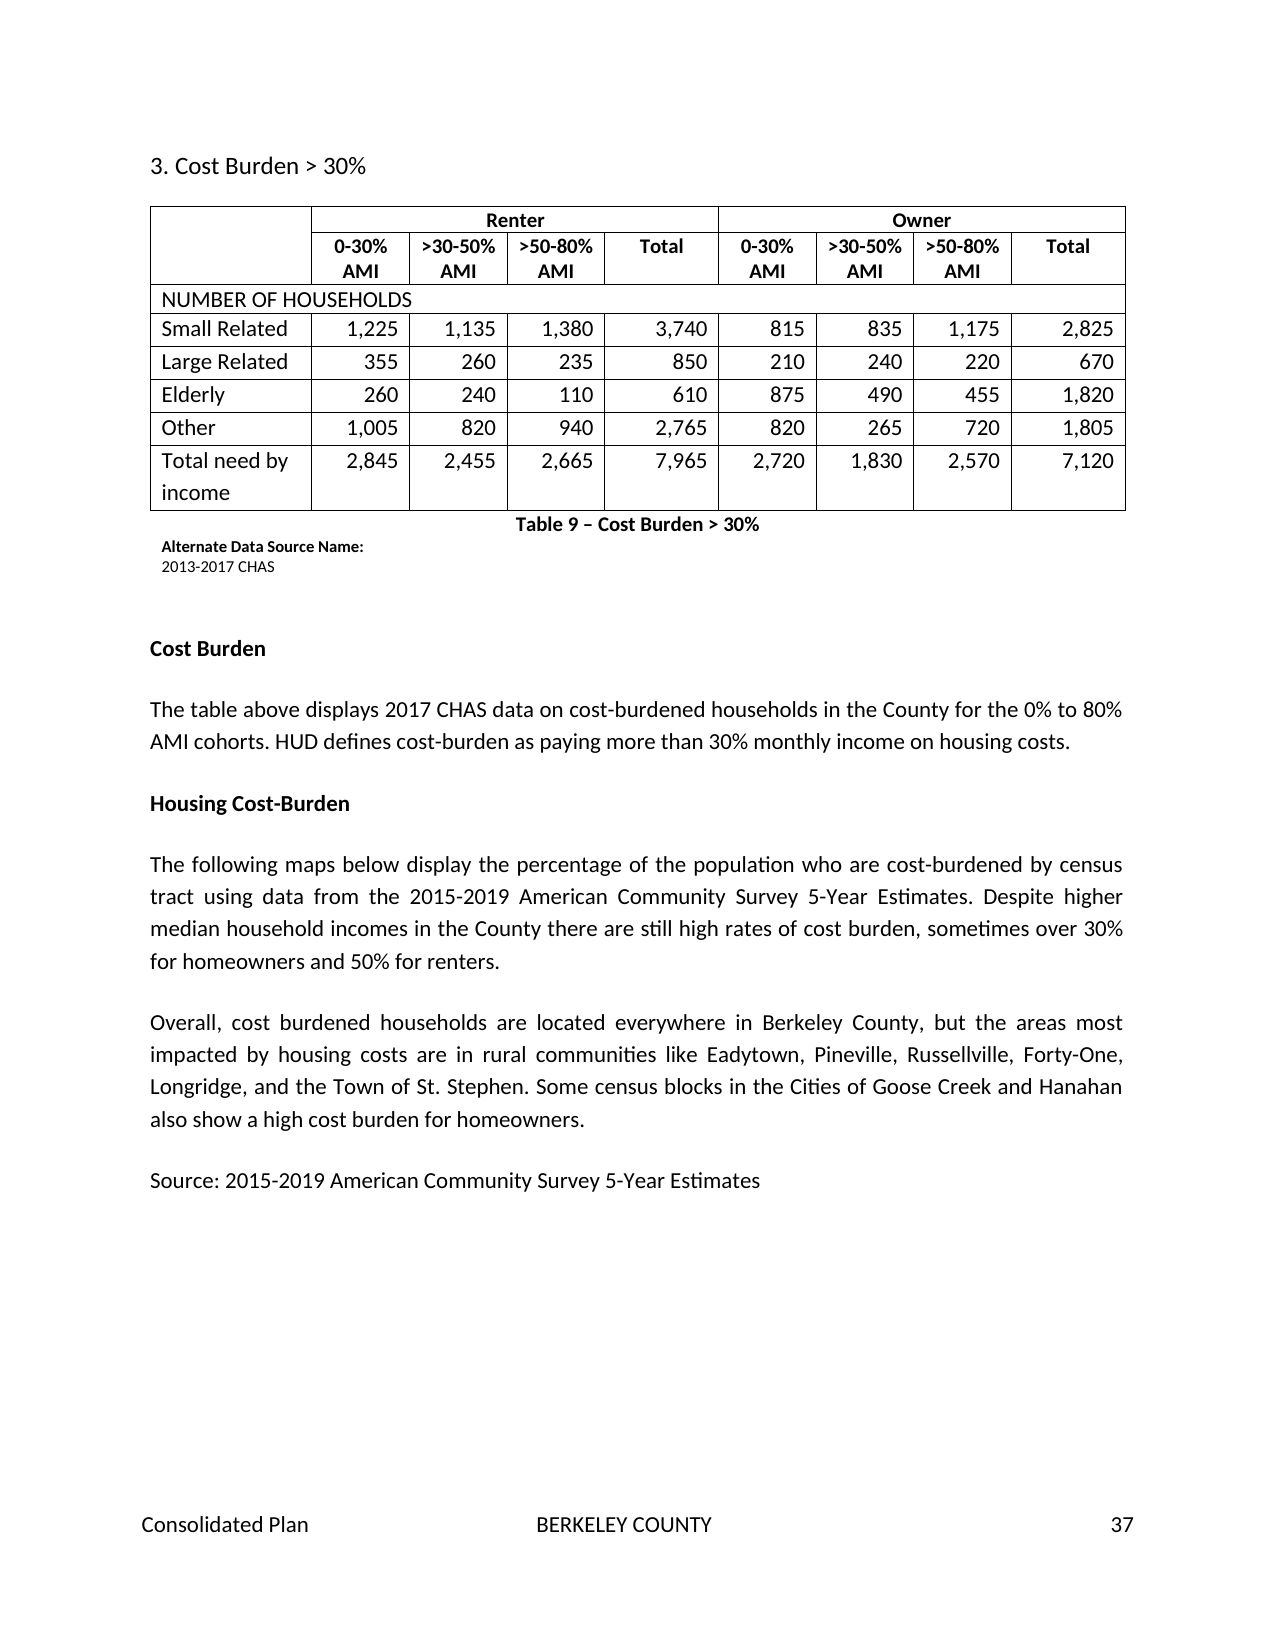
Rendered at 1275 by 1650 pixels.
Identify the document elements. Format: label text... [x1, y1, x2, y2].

table_cell 1,135 [410, 314, 507, 346]
table_cell >30-50% AMI [410, 233, 507, 284]
table_cell 2,570 [914, 446, 1011, 510]
table_cell Other [151, 413, 311, 445]
table_cell 1,175 [914, 314, 1011, 346]
table_cell 240 [817, 347, 913, 379]
table_header Owner [719, 207, 1125, 232]
table_cell 2,455 [410, 446, 507, 510]
text The following maps below display the percentage of the population who are cost-burdened by census tract using data from the 2015-2019 American Community Survey 5-Year Estimates. Despite higher median household incomes in the County there are still high rates of cost burden, sometimes over 30% for homeowners and 50% for renters. [150, 850, 1125, 975]
table_cell 1,805 [1012, 413, 1125, 445]
table_cell Small Related [151, 314, 311, 346]
table_cell Total need by income [151, 446, 311, 510]
table_cell 1,820 [1012, 380, 1125, 412]
table_cell 490 [817, 380, 913, 412]
table_cell >50-80% AMI [914, 233, 1011, 284]
table_cell 815 [719, 314, 816, 346]
table_cell 235 [508, 347, 604, 379]
table_cell 240 [410, 380, 507, 412]
table_cell 2,845 [312, 446, 409, 510]
table_cell Total [605, 233, 718, 284]
table_cell 265 [817, 413, 913, 445]
table_cell 210 [719, 347, 816, 379]
table_cell 7,120 [1012, 446, 1125, 510]
table_cell 2,825 [1012, 314, 1125, 346]
table_cell Total [1012, 233, 1125, 284]
table_cell 0-30% AMI [719, 233, 816, 284]
table_cell 820 [719, 413, 816, 445]
table_cell 7,965 [605, 446, 718, 510]
table_cell 1,005 [312, 413, 409, 445]
table_cell NUMBER OF HOUSEHOLDS [151, 285, 1125, 313]
text 3. Cost Burden > 30% [150, 150, 1125, 181]
table_cell 940 [508, 413, 604, 445]
table_cell >30-50% AMI [817, 233, 913, 284]
table_header Renter [312, 207, 718, 232]
table_cell 455 [914, 380, 1011, 412]
table_cell 355 [312, 347, 409, 379]
table_cell 835 [817, 314, 913, 346]
table_cell 1,380 [508, 314, 604, 346]
table_cell 110 [508, 380, 604, 412]
table_header Alternate Data Source Name: [150, 536, 375, 557]
table_cell 2,665 [508, 446, 604, 510]
table_cell 670 [1012, 347, 1125, 379]
text Housing Cost-Burden [150, 789, 1125, 817]
table_cell >50-80% AMI [508, 233, 604, 284]
table_cell Elderly [151, 380, 311, 412]
text Cost Burden [150, 634, 1125, 662]
table_cell 875 [719, 380, 816, 412]
text Table 9 – Cost Burden > 30% [150, 511, 1125, 536]
table_cell 2,765 [605, 413, 718, 445]
table_cell 260 [312, 380, 409, 412]
table_header [151, 207, 311, 284]
table_cell 720 [914, 413, 1011, 445]
table_cell 0-30% AMI [312, 233, 409, 284]
table_cell 850 [605, 347, 718, 379]
table_cell 3,740 [605, 314, 718, 346]
text Source: 2015-2019 American Community Survey 5-Year Estimates [150, 1166, 1125, 1194]
table_cell Large Related [151, 347, 311, 379]
table_cell 2,720 [719, 446, 816, 510]
table_cell 820 [410, 413, 507, 445]
table_cell 260 [410, 347, 507, 379]
text Overall, cost burdened households are located everywhere in Berkeley County, but the areas most impacted by housing costs are in rural communities like Eadytown, Pineville, Russellville, Forty-One, Longridge, and the Town of St. Stephen. Some census blocks in the Cities of Goose Creek and Hanahan also show a high cost burden for homeowners. [150, 1008, 1125, 1133]
table_cell 1,225 [312, 314, 409, 346]
text The table above displays 2017 CHAS data on cost-burdened households in the County for the 0% to 80% AMI cohorts. HUD defines cost-burden as paying more than 30% monthly income on housing costs. [150, 695, 1125, 756]
table_cell 610 [605, 380, 718, 412]
table_cell 1,830 [817, 446, 913, 510]
table_cell 220 [914, 347, 1011, 379]
table_cell 2013-2017 CHAS [150, 557, 375, 581]
